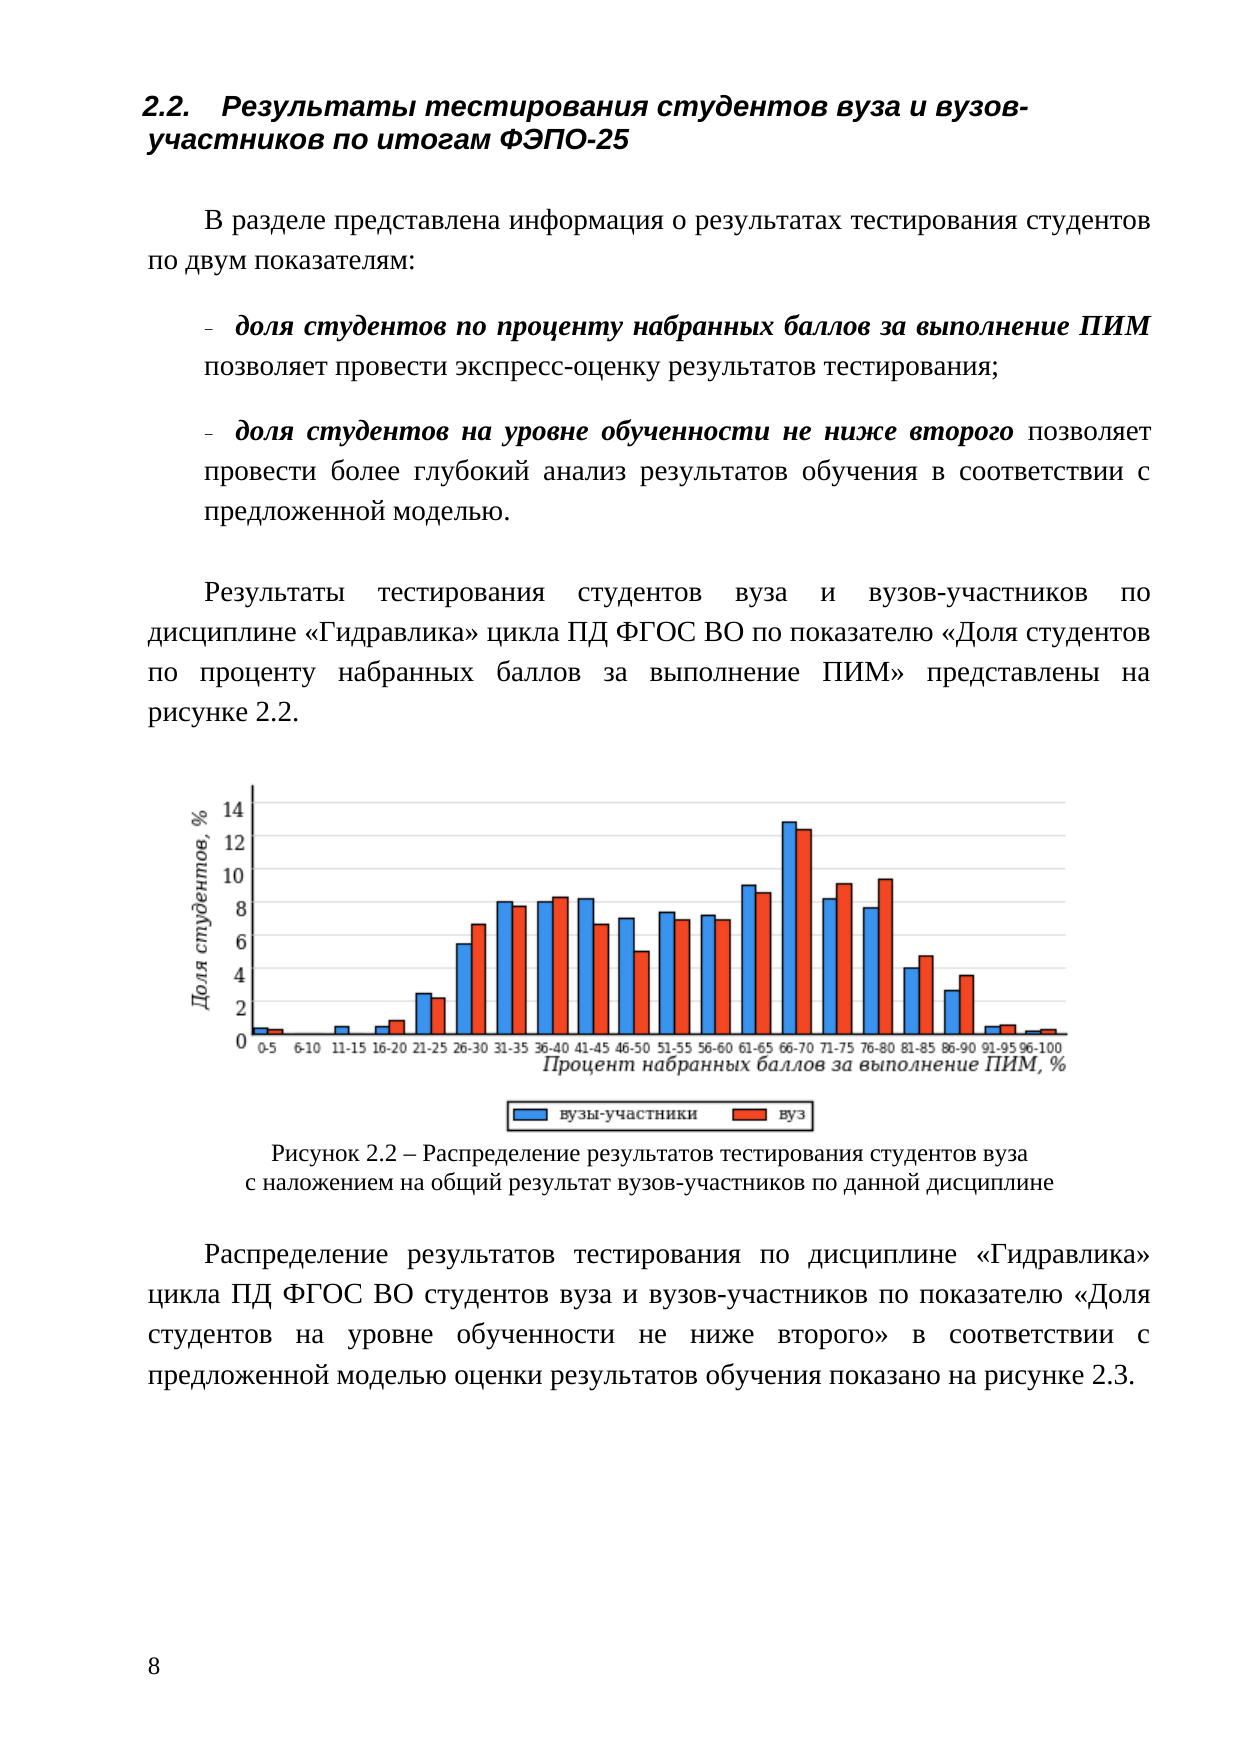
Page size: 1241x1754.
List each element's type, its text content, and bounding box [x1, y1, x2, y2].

list доля студентов на уровне обученности не ниже второго позволяет провести более глубокий анализ результатов обучения в соответствии с предложенной моделью. [204, 413, 1152, 527]
text В разделе представлена информация о результатах тестирования студентов по двум показателям: [148, 202, 1152, 276]
text Распределение результатов тестирования по дисциплине «Гидравлика» цикла ПД ФГОС ВО студентов вуза и вузов-участников по показателю «Доля студентов на уровне обученности не ниже второго» в соответствии с предложенной моделью оценки результатов обучения показано на рисунке 2.3. [148, 1236, 1152, 1390]
picture [177, 763, 1123, 1139]
text Результаты тестирования студентов вуза и вузов-участников по дисциплине «Гидравлика» цикла ПД ФГОС ВО по показателю «Доля студентов по проценту набранных баллов за выполнение ПИМ» представлены на рисунке 2.2. [148, 574, 1152, 728]
subtitle Результаты тестирования студентов вуза и вузов-участников по итогам ФЭПО-25 [148, 89, 1152, 156]
list доля студентов по проценту набранных баллов за выполнение ПИМ позволяет провести экспресс-оценку результатов тестирования; [204, 308, 1152, 381]
